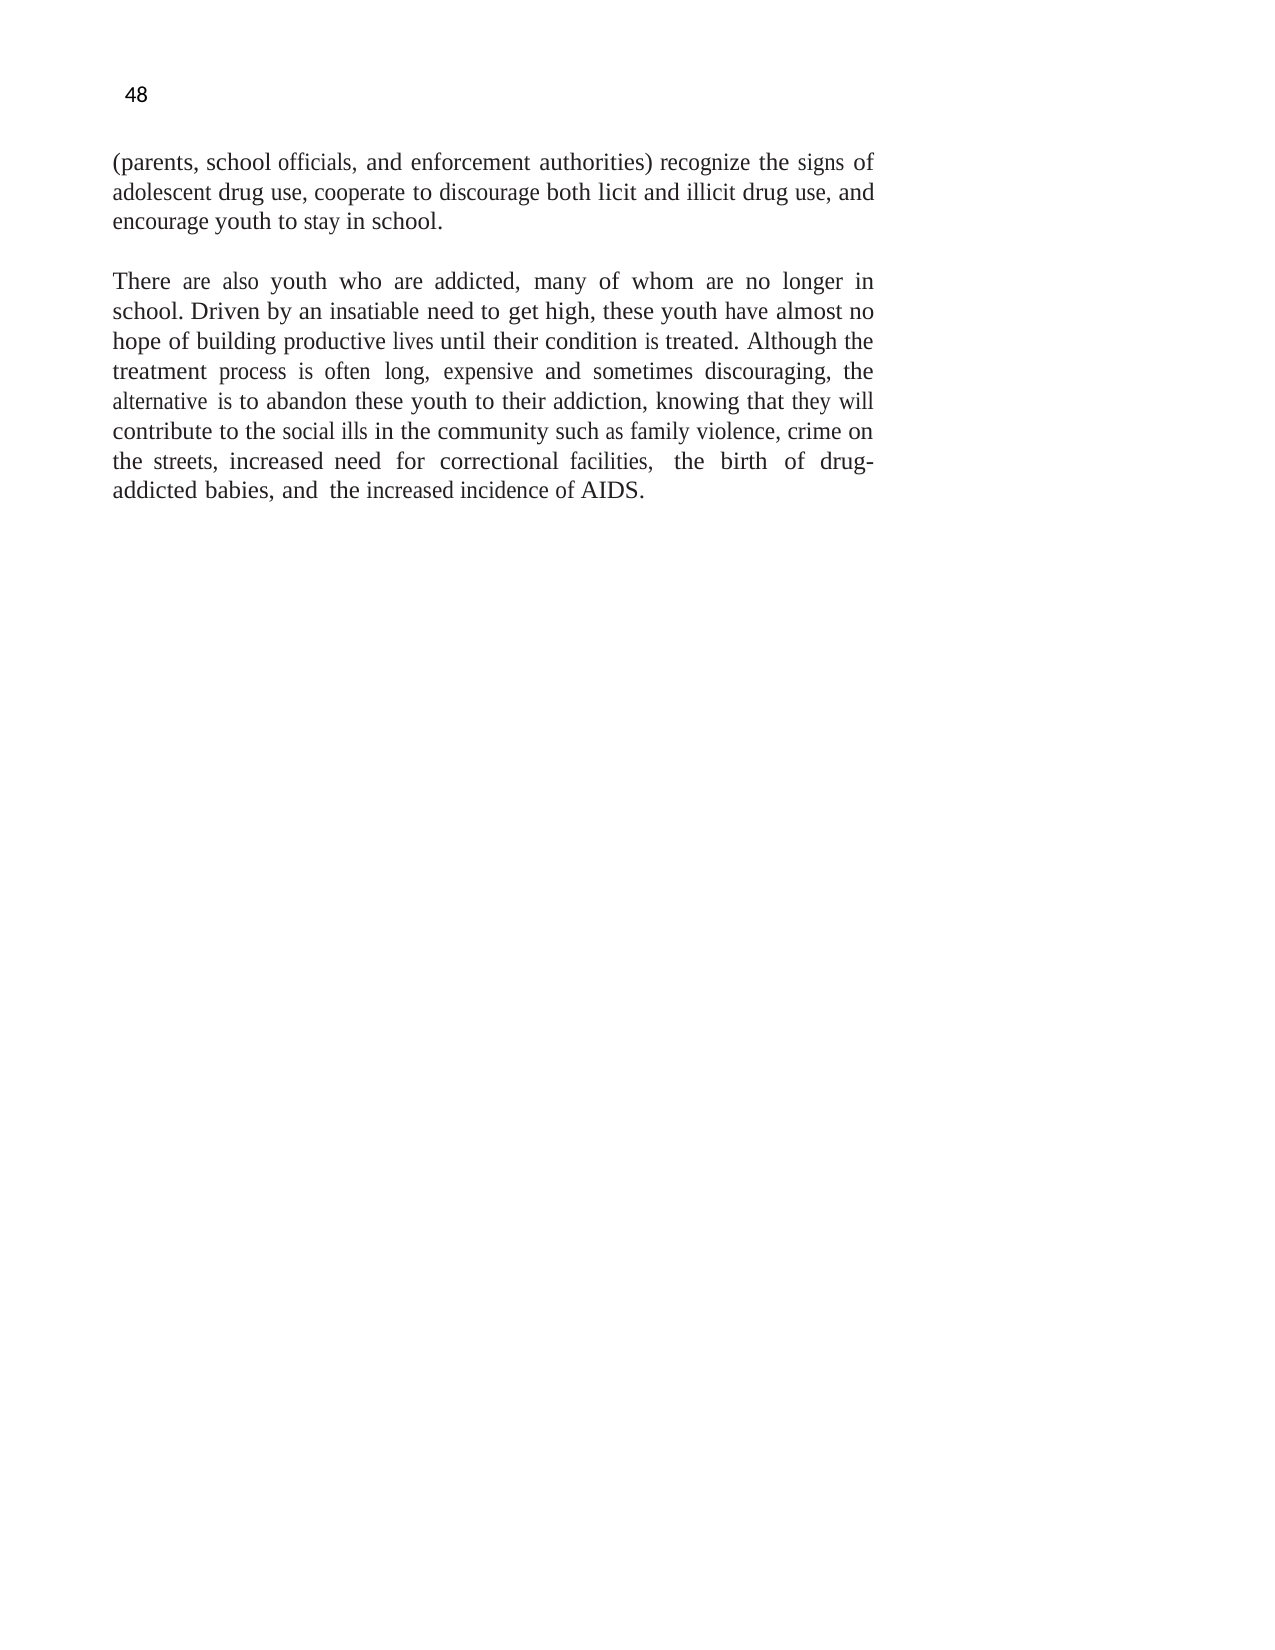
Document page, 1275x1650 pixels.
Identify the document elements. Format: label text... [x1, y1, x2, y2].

text (parents, school officials, and enforcement authorities) recognize the signs of adolescent drug use, cooperate to discourage both licit and illicit drug use, and encourage youth to stay in school. [112, 147, 874, 235]
text There are also youth who are addicted, many of whom are no longer in school. Driven by an insatiable need to get high, these youth have almost no hope of building productive lives until their condition is treated. Although the treatment process is often long, expensive and sometimes discouraging, the alternative is to abandon these youth to their addiction, knowing that they will contribute to the social ills in the community such as family violence, crime on the streets, increased need for correctional facilities, the birth of drug-addicted babies, and the increased incidence of AIDS. [112, 266, 874, 504]
